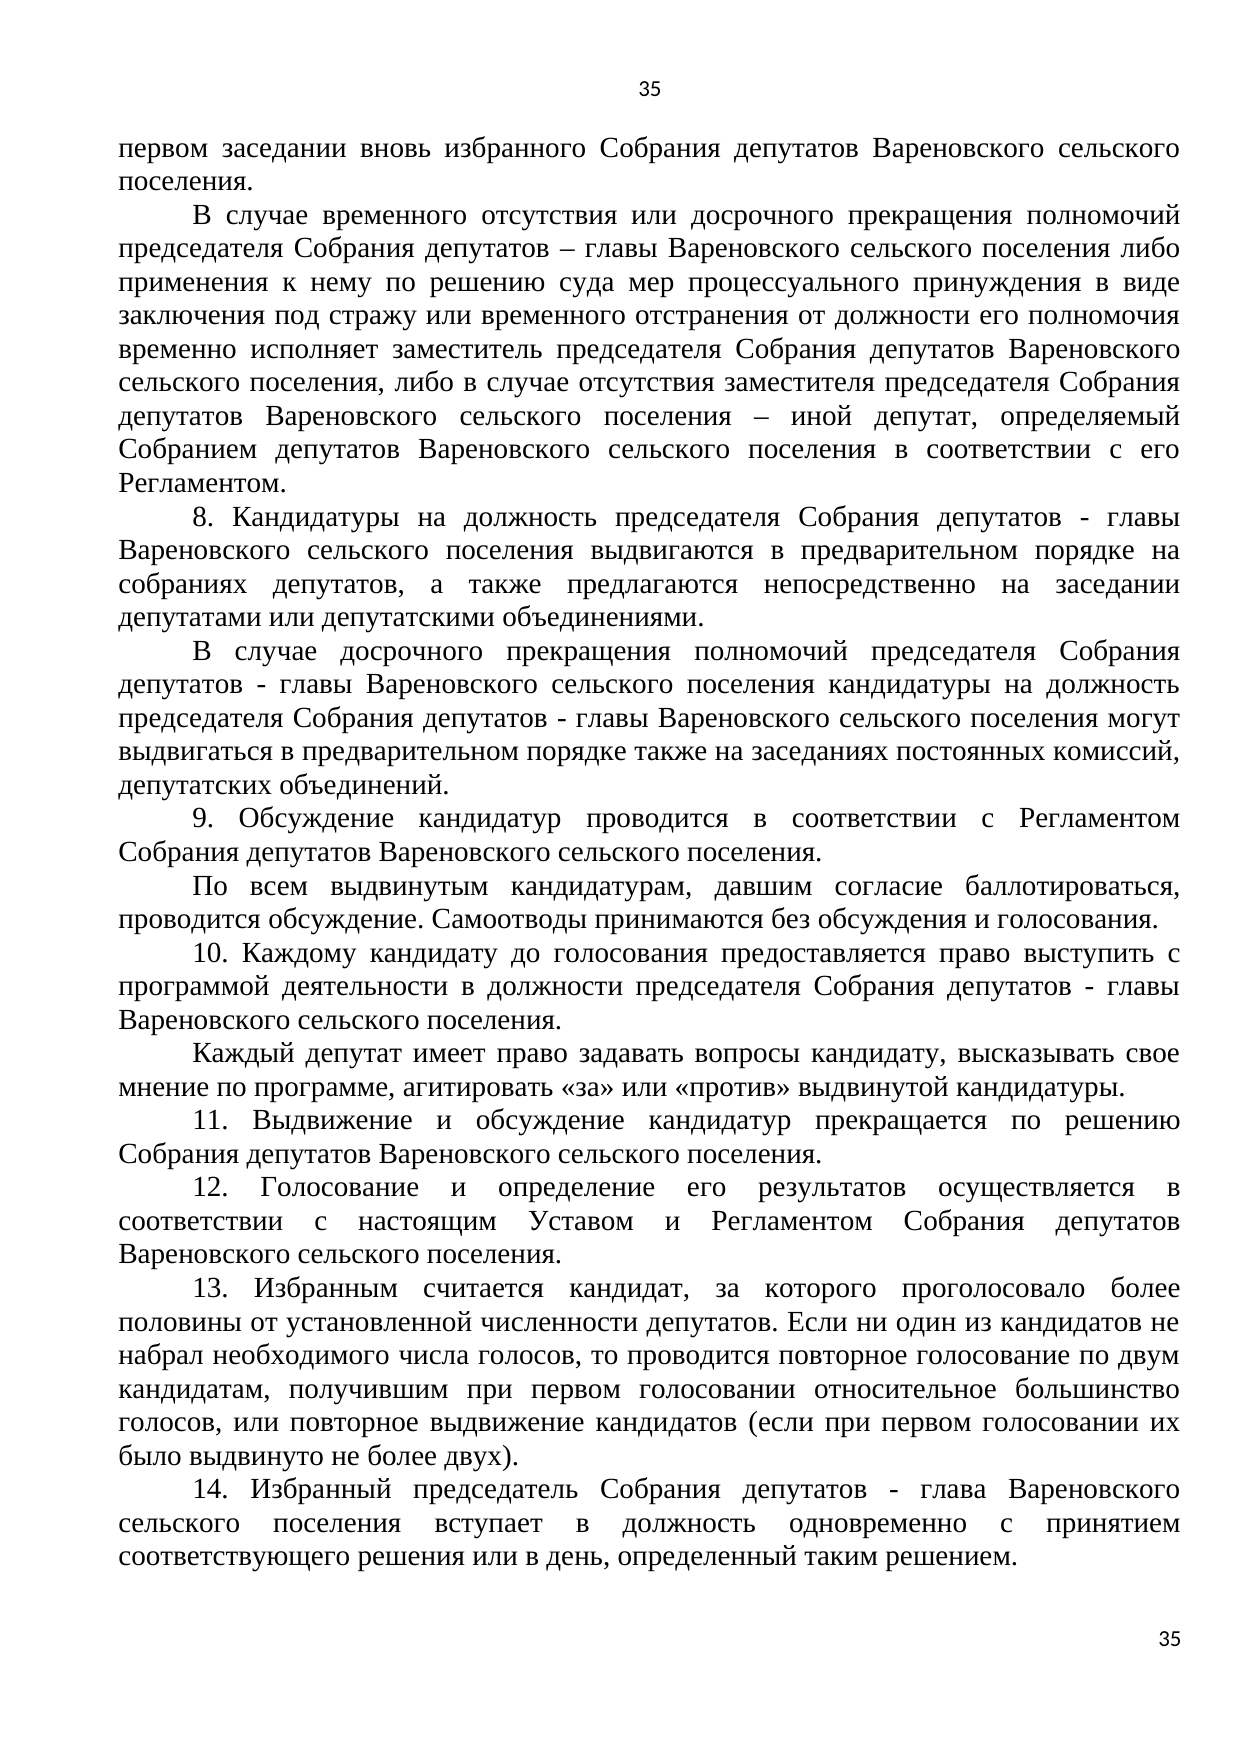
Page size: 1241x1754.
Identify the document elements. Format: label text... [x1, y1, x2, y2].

text 13. Избранным считается кандидат, за которого проголосовало более половины от установленной численности депутатов. Если ни один из кандидатов не набрал необходимого числа голосов, то проводится повторное голосование по двум кандидатам, получившим при первом голосовании относительное большинство голосов, или повторное выдвижение кандидатов (если при первом голосовании их было выдвинуто не более двух). [118, 1270, 1181, 1471]
text 10. Каждому кандидату до голосования предоставляется право выступить с программой деятельности в должности председателя Собрания депутатов - главы Вареновского сельского поселения. [118, 935, 1181, 1035]
text В случае досрочного прекращения полномочий председателя Собрания депутатов - главы Вареновского сельского поселения кандидатуры на должность председателя Собрания депутатов - главы Вареновского сельского поселения могут выдвигаться в предварительном порядке также на заседаниях постоянных комиссий, депутатских объединений. [118, 633, 1181, 801]
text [118, 130, 1181, 197]
text 8. Кандидатуры на должность председателя Собрания депутатов - главы Вареновского сельского поселения выдвигаются в предварительном порядке на собраниях депутатов, а также предлагаются непосредственно на заседании депутатами или депутатскими объединениями. [118, 499, 1181, 633]
text 14. Избранный председатель Собрания депутатов - глава Вареновского сельского поселения вступает в должность одновременно с принятием соответствующего решения или в день, определенный таким решением. [118, 1471, 1181, 1572]
text 9. Обсуждение кандидатур проводится в соответствии с Регламентом Собрания депутатов Вареновского сельского поселения. [118, 801, 1181, 868]
text В случае временного отсутствия или досрочного прекращения полномочий председателя Собрания депутатов – главы Вареновского сельского поселения либо применения к нему по решению суда мер процессуального принуждения в виде заключения под стражу или временного отстранения от должности его полномочия временно исполняет заместитель председателя Собрания депутатов Вареновского сельского поселения, либо в случае отсутствия заместителя председателя Собрания депутатов Вареновского сельского поселения – иной депутат, определяемый Собранием депутатов Вареновского сельского поселения в соответствии с его Регламентом. [118, 197, 1181, 499]
text Каждый депутат имеет право задавать вопросы кандидату, высказывать свое мнение по программе, агитировать «за» или «против» выдвинутой кандидатуры. [118, 1035, 1181, 1102]
text 12. Голосование и определение его результатов осуществляется в соответствии с настоящим Уставом и Регламентом Собрания депутатов Вареновского сельского поселения. [118, 1169, 1181, 1270]
text По всем выдвинутым кандидатурам, давшим согласие баллотироваться, проводится обсуждение. Самоотводы принимаются без обсуждения и голосования. [118, 868, 1181, 935]
text 11. Выдвижение и обсуждение кандидатур прекращается по решению Собрания депутатов Вареновского сельского поселения. [118, 1102, 1181, 1169]
